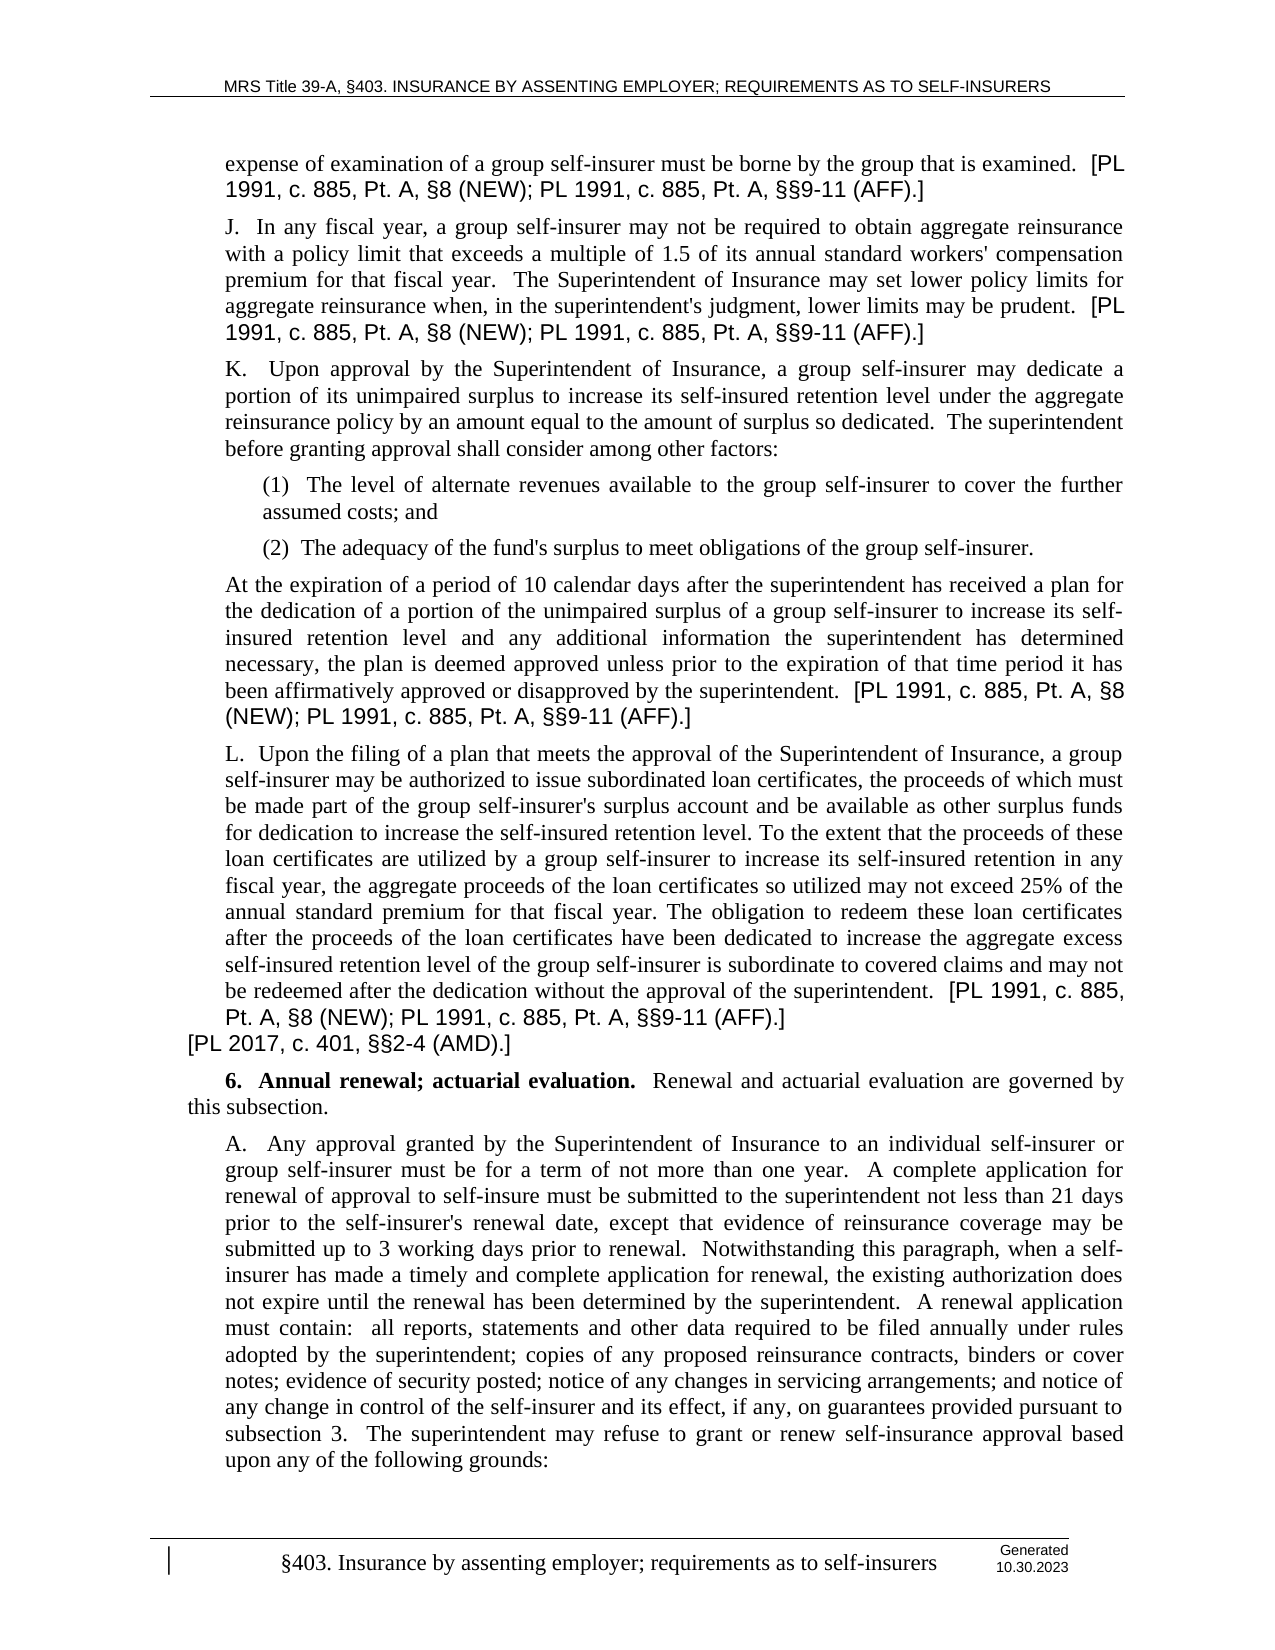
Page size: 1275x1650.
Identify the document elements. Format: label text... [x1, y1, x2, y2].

text [PL 2017, c. 401, §§2-4 (AMD).] [187, 1030, 1125, 1056]
text (1) The level of alternate revenues available to the group self-insurer to cover the further assumed costs; and [262, 471, 1125, 524]
text 6. Annual renewal; actuarial evaluation. Renewal and actuarial evaluation are governed by this subsection. [187, 1067, 1125, 1119]
text L. Upon the filing of a plan that meets the approval of the Superintendent of Insurance, a group self-insurer may be authorized to issue subordinated loan certificates, the proceeds of which must be made part of the group self-insurer's surplus account and be available as other surplus funds for dedication to increase the self-insured retention level. To the extent that the proceeds of these loan certificates are utilized by a group self-insurer to increase its self-insured retention in any fiscal year, the aggregate proceeds of the loan certificates so utilized may not exceed 25% of the annual standard premium for that fiscal year. The obligation to redeem these loan certificates after the proceeds of the loan certificates have been dedicated to increase the aggregate excess self-insured retention level of the group self-insurer is subordinate to covered claims and may not be redeemed after the dedication without the approval of the superintendent. [PL 1991, c. 885, Pt. A, §8 (NEW); PL 1991, c. 885, Pt. A, §§9-11 (AFF).] [225, 740, 1125, 1030]
text J. In any fiscal year, a group self-insurer may not be required to obtain aggregate reinsurance with a policy limit that exceeds a multiple of 1.5 of its annual standard workers' compensation premium for that fiscal year. The Superintendent of Insurance may set lower policy limits for aggregate reinsurance when, in the superintendent's judgment, lower limits may be prudent. [PL 1991, c. 885, Pt. A, §8 (NEW); PL 1991, c. 885, Pt. A, §§9-11 (AFF).] [225, 213, 1125, 345]
text K. Upon approval by the Superintendent of Insurance, a group self-insurer may dedicate a portion of its unimpaired surplus to increase its self-insured retention level under the aggregate reinsurance policy by an amount equal to the amount of surplus so dedicated. The superintendent before granting approval shall consider among other factors: [225, 356, 1125, 461]
text (2) The adequacy of the fund's surplus to meet obligations of the group self-insurer. [262, 534, 1125, 561]
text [225, 150, 1125, 203]
text A. Any approval granted by the Superintendent of Insurance to an individual self-insurer or group self-insurer must be for a term of not more than one year. A complete application for renewal of approval to self-insure must be submitted to the superintendent not less than 21 days prior to the self-insurer's renewal date, except that evidence of reinsurance coverage may be submitted up to 3 working days prior to renewal. Notwithstanding this paragraph, when a self-insurer has made a timely and complete application for renewal, the existing authorization does not expire until the renewal has been determined by the superintendent. A renewal application must contain: all reports, statements and other data required to be filed annually under rules adopted by the superintendent; copies of any proposed reinsurance contracts, binders or cover notes; evidence of security posted; notice of any changes in servicing arrangements; and notice of any change in control of the self-insurer and its effect, if any, on guarantees provided pursuant to subsection 3. The superintendent may refuse to grant or renew self-insurance approval based upon any of the following grounds: [225, 1130, 1125, 1472]
text At the expiration of a period of 10 calendar days after the superintendent has received a plan for the dedication of a portion of the unimpaired surplus of a group self-insurer to increase its self-insured retention level and any additional information the superintendent has determined necessary, the plan is deemed approved unless prior to the expiration of that time period it has been affirmatively approved or disapproved by the superintendent. [PL 1991, c. 885, Pt. A, §8 (NEW); PL 1991, c. 885, Pt. A, §§9-11 (AFF).] [225, 571, 1125, 729]
